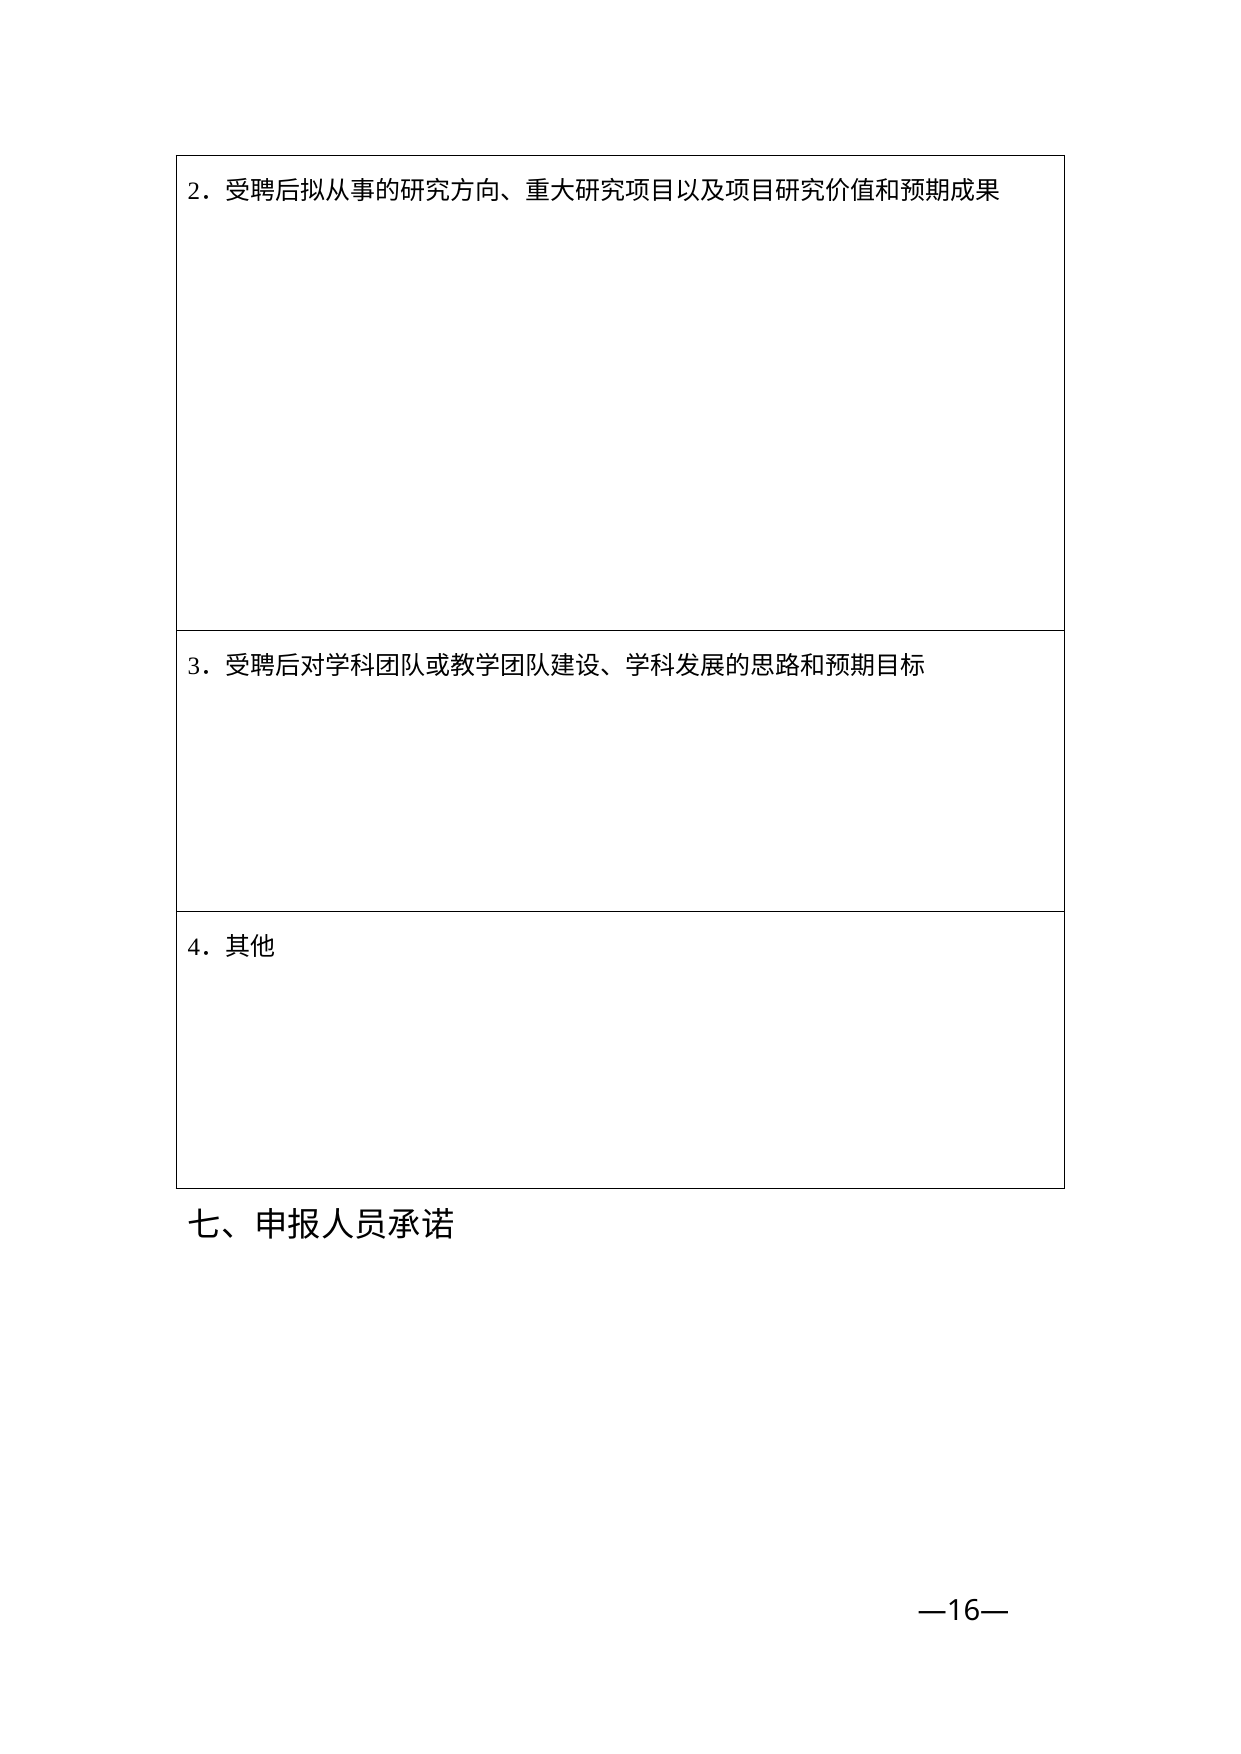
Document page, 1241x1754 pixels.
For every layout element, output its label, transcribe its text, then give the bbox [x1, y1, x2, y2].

table_cell 3．受聘后对学科团队或教学团队建设、学科发展的思路和预期目标 [177, 631, 1064, 911]
table_cell 2．受聘后拟从事的研究方向、重大研究项目以及项目研究价值和预期成果 [177, 156, 1064, 630]
table_cell 4．其他 [177, 912, 1064, 1188]
text 七、申报人员承诺 [187, 1189, 1053, 1254]
